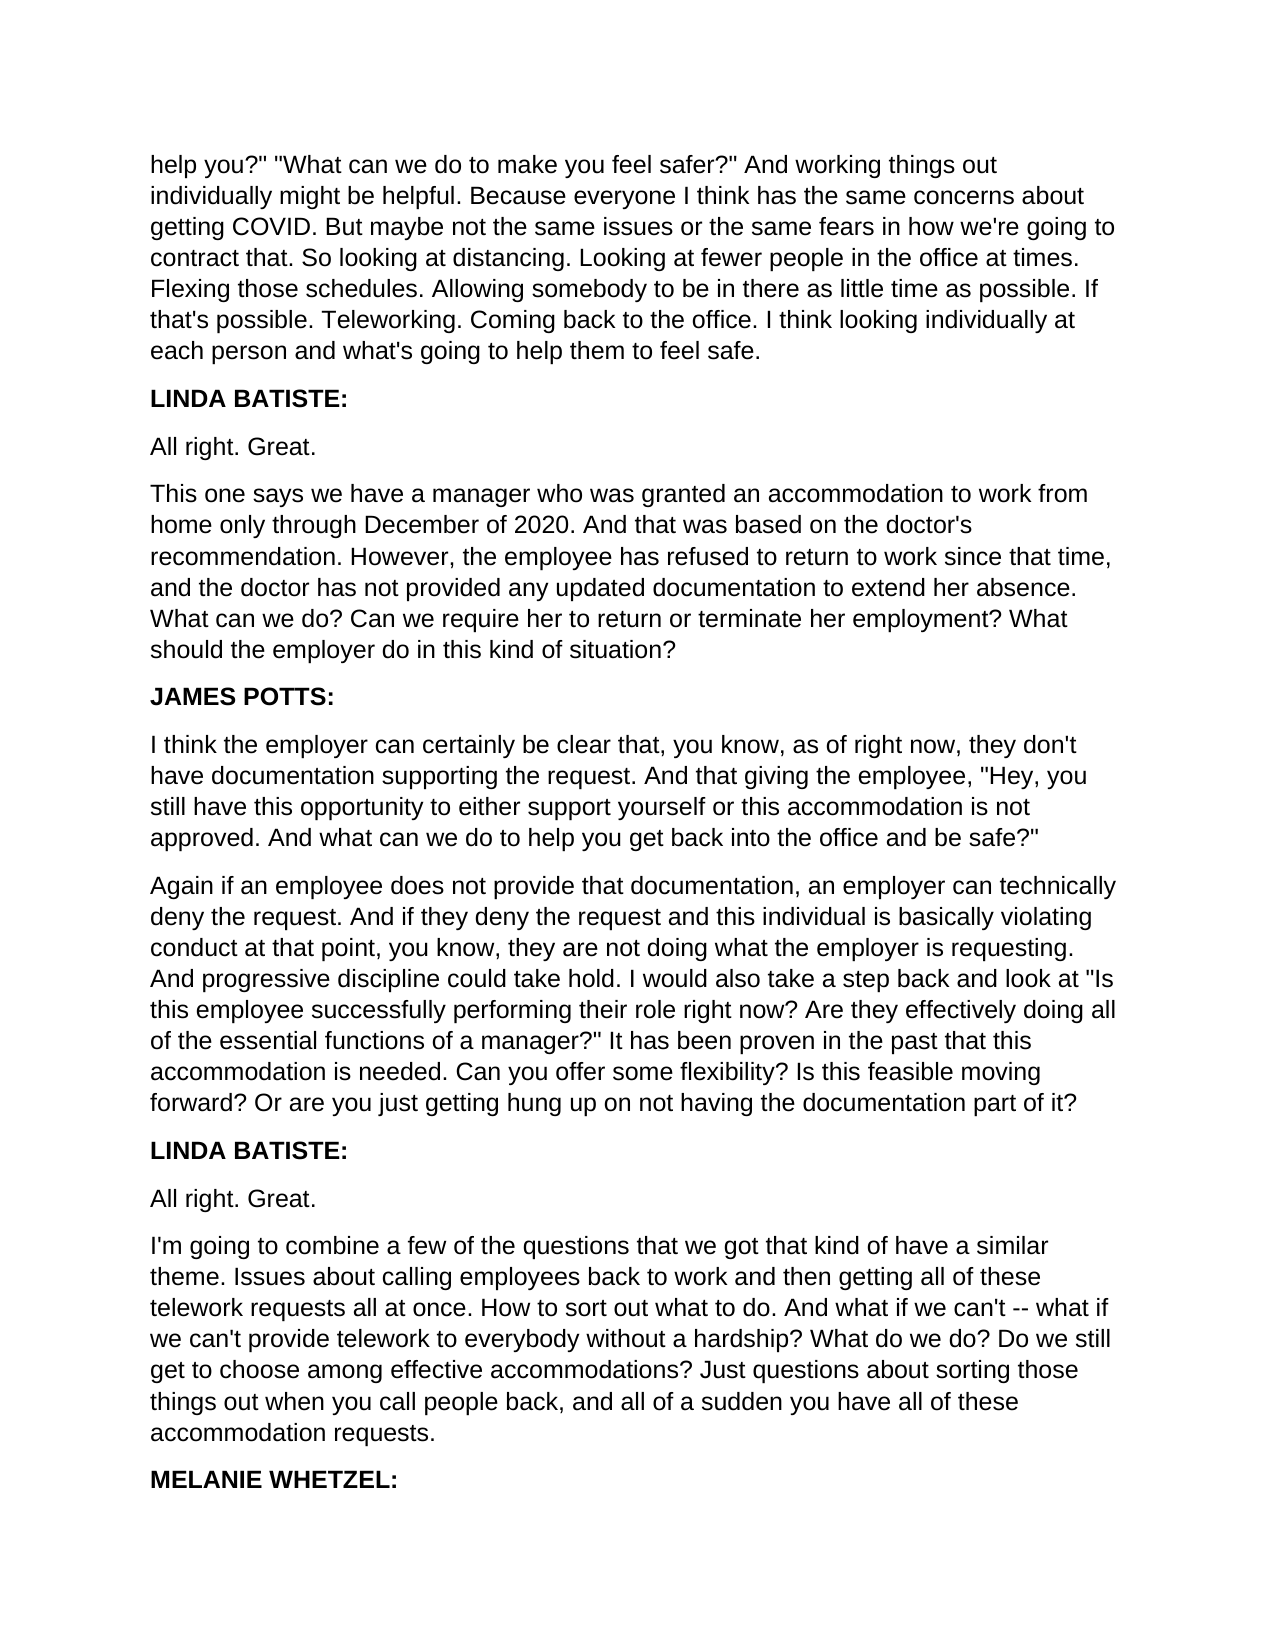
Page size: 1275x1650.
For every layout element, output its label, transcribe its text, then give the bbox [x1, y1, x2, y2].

text All right. Great. [150, 432, 1125, 460]
text LINDA BATISTE: [150, 1136, 1125, 1164]
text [150, 150, 1125, 365]
text LINDA BATISTE: [150, 384, 1125, 413]
text I think the employer can certainly be clear that, you know, as of right now, they don't have documentation supporting the request. And that giving the employee, "Hey, you still have this opportunity to either support yourself or this accommodation is not approved. And what can we do to help you get back into the office and be safe?" [150, 730, 1125, 852]
text All right. Great. [150, 1183, 1125, 1212]
text I'm going to combine a few of the questions that we got that kind of have a similar theme. Issues about calling employees back to work and then getting all of these telework requests all at once. How to sort out what to do. And what if we can't -- what if we can't provide telework to everybody without a hardship? What do we do? Do we still get to choose among effective accommodations? Just questions about sorting those things out when you call people back, and all of a sudden you have all of these accommodation requests. [150, 1231, 1125, 1446]
text MELANIE WHETZEL: [150, 1465, 1125, 1494]
text This one says we have a manager who was granted an accommodation to work from home only through December of 2020. And that was based on the doctor's recommendation. However, the employee has refused to return to work since that time, and the doctor has not provided any updated documentation to extend her absence. What can we do? Can we require her to return or terminate her employment? What should the employer do in this kind of situation? [150, 479, 1125, 663]
text Again if an employee does not provide that documentation, an employer can technically deny the request. And if they deny the request and this individual is basically violating conduct at that point, you know, they are not doing what the employer is requesting. And progressive discipline could take hold. I would also take a step back and look at "Is this employee successfully performing their role right now? Are they effectively doing all of the essential functions of a manager?" It has been proven in the past that this accommodation is needed. Can you offer some flexibility? Is this feasible moving forward? Or are you just getting hung up on not having the documentation part of it? [150, 871, 1125, 1117]
text JAMES POTTS: [150, 682, 1125, 711]
